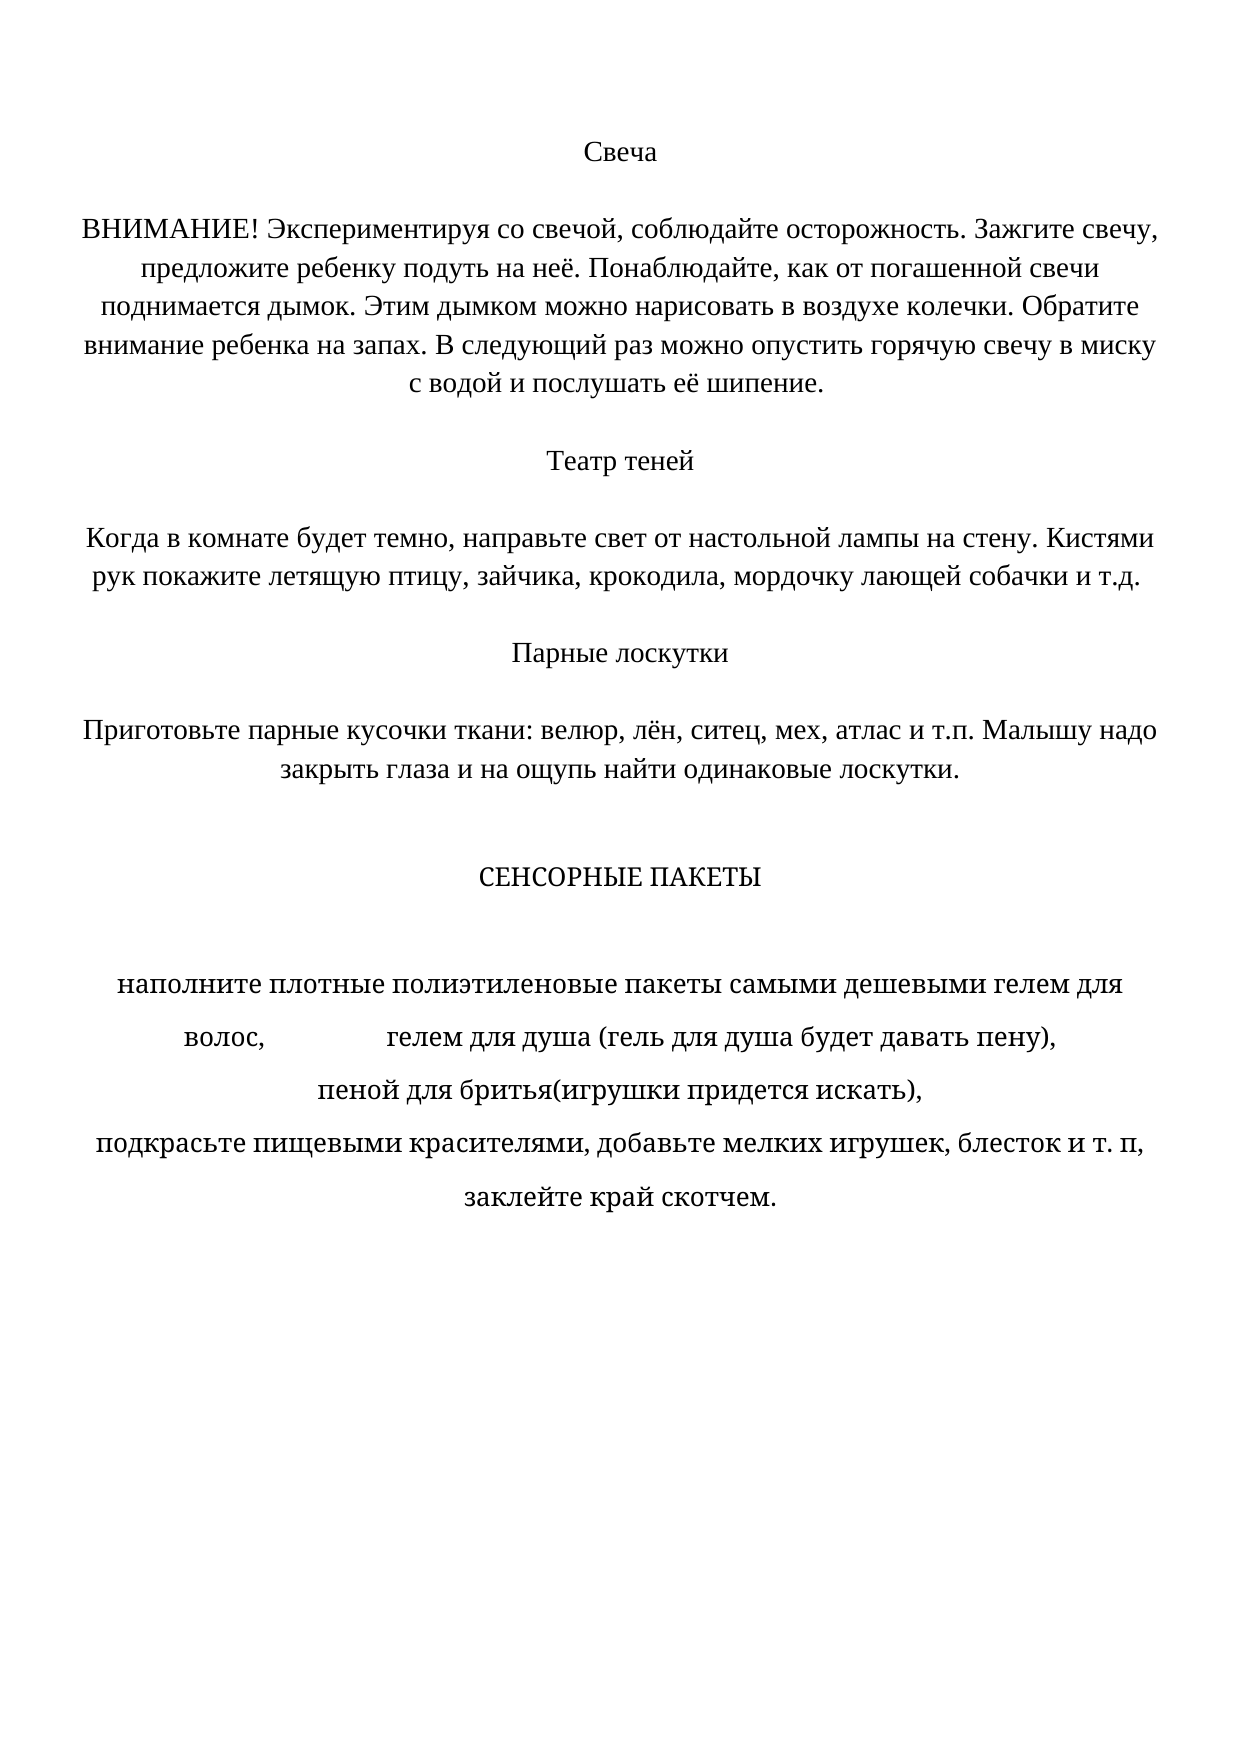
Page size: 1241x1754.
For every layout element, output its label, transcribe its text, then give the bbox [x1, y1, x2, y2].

text СЕНСОРНЫЕ ПАКЕТЫ наполните плотные полиэтиленовые пакеты самыми дешевыми гелем для волос, гелем для душа (гель для душа будет давать пену), пеной для бритья(игрушки придется искать), подкрасьте пищевыми красителями, добавьте мелких игрушек, блесток и т. п, заклейте край скотчем. [75, 859, 1165, 1214]
text Свеча ВНИМАНИЕ! Экспериментируя со свечой, соблюдайте осторожность. Зажгите свечу, предложите ребенку подуть на неё. Понаблюдайте, как от погашенной свечи поднимается дымок. Этим дымком можно нарисовать в воздухе колечки. Обратите внимание ребенка на запах. В следующий раз можно опустить горячую свечу в миску с водой и послушать её шипение. Театр теней Когда в комнате будет темно, направьте свет от настольной лампы на стену. Кистями рук покажите летящую птицу, зайчика, крокодила, мордочку лающей собачки и т.д. Парные лоскутки Приготовьте парные кусочки ткани: велюр, лён, ситец, мех, атлас и т.п. Малышу надо закрыть глаза и на ощупь найти одинаковые лоскутки. [75, 134, 1165, 784]
